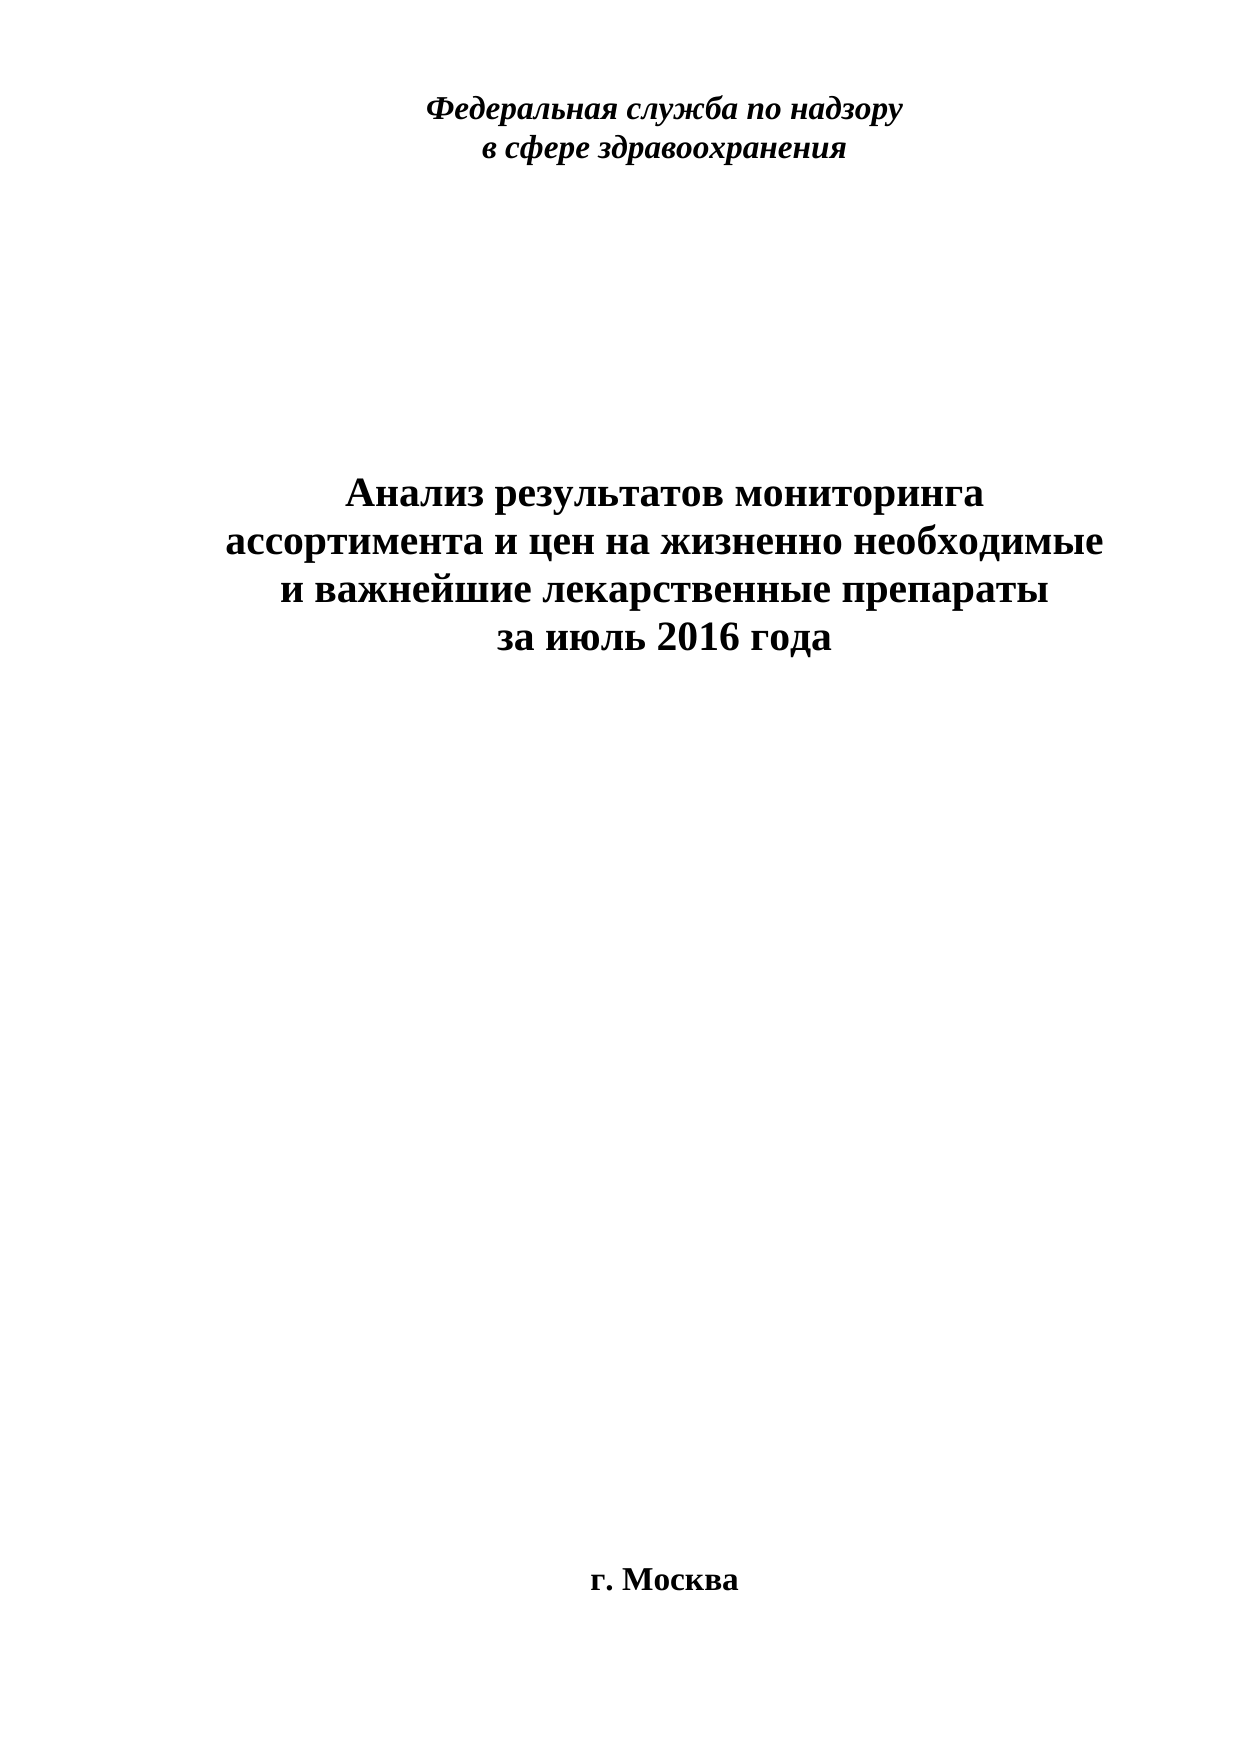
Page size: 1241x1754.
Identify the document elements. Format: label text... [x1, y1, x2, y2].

text и важнейшие лекарственные препараты [148, 563, 1181, 611]
text Анализ результатов мониторинга [148, 467, 1181, 515]
text Федеральная служба по надзору [148, 89, 1181, 127]
text ассортимента и цен на жизненно необходимые [148, 515, 1181, 563]
text в сфере здравоохранения [148, 127, 1181, 165]
text за июль 2016 года [148, 611, 1181, 659]
text г. Москва [148, 1560, 1181, 1598]
